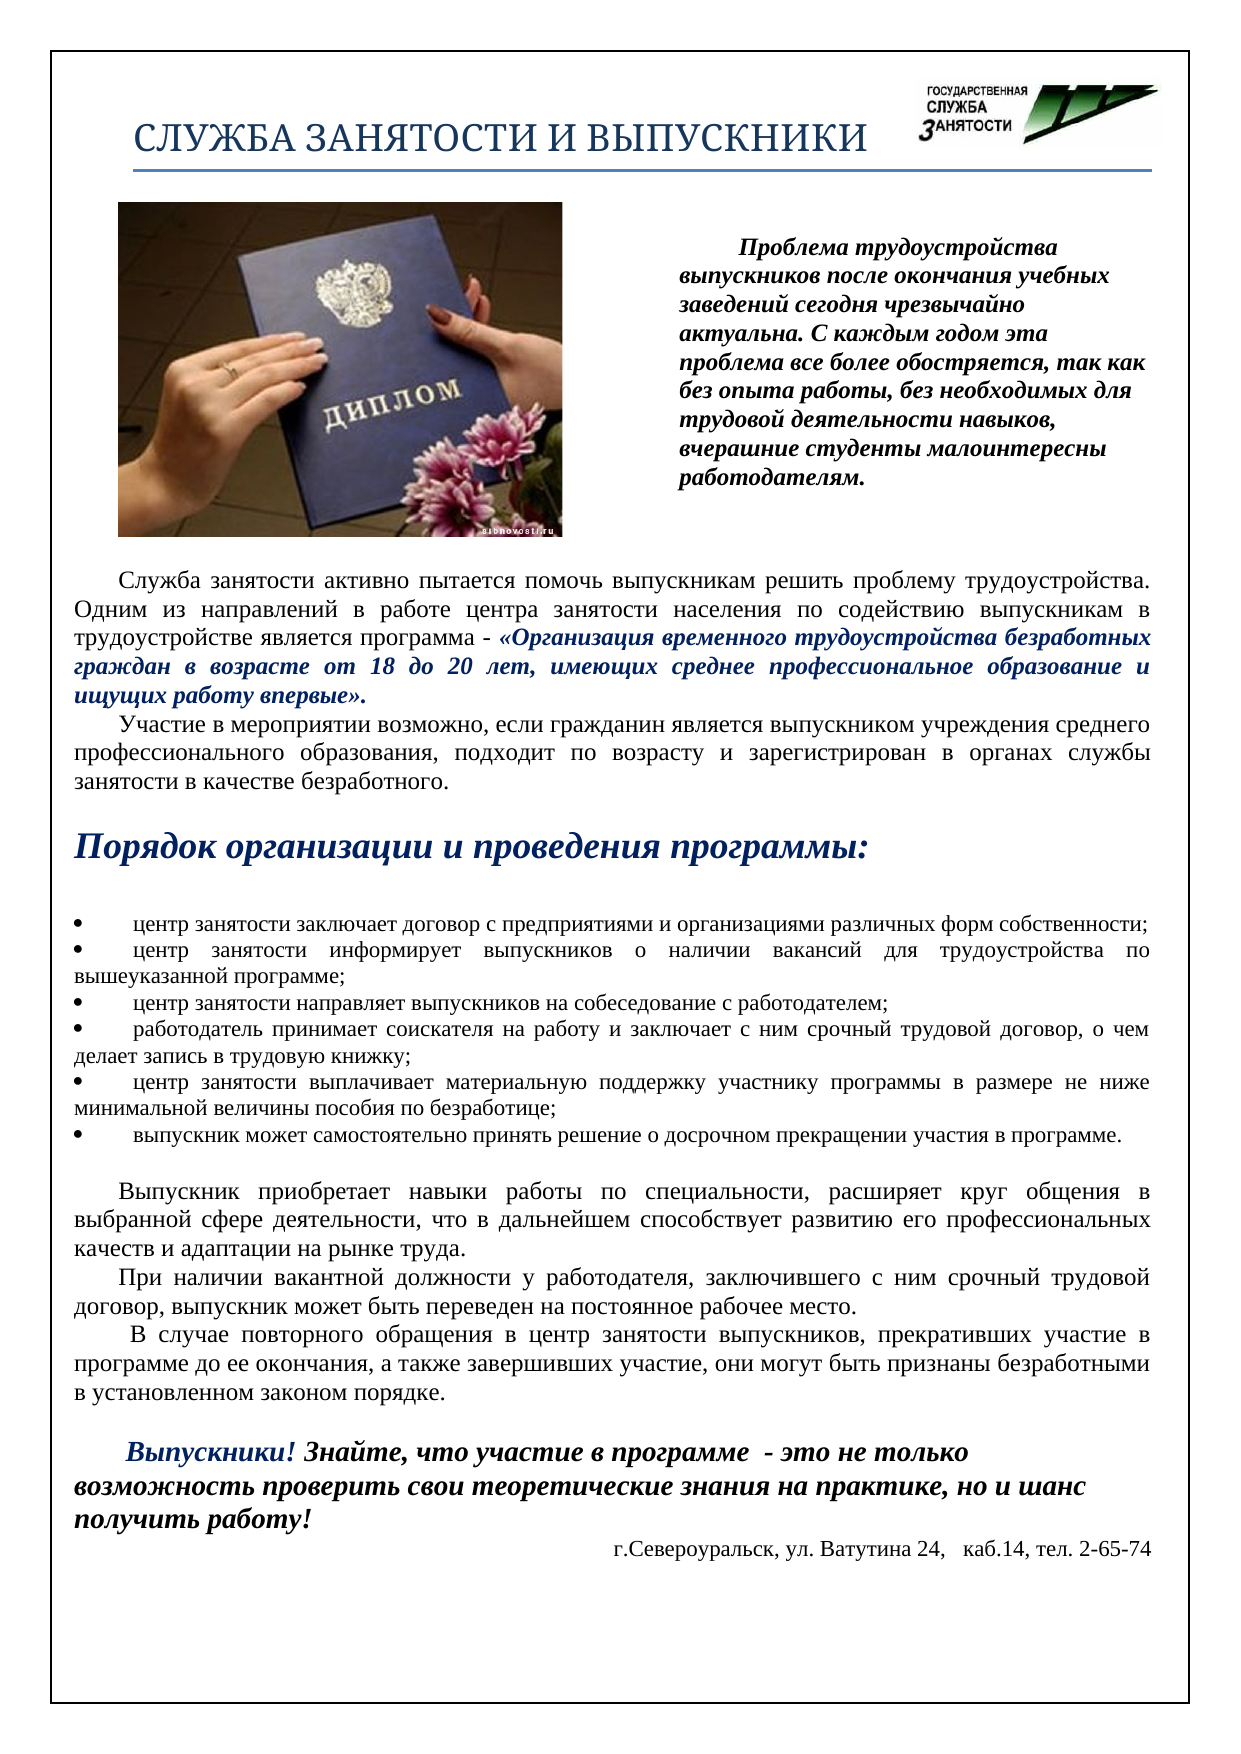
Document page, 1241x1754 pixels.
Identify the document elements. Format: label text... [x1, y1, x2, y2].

list центр занятости направляет выпускников на собеседование с работодателем; [74, 989, 1152, 1015]
text В случае повторного обращения в центр занятости выпускников, прекративших участие в программе до ее окончания, а также завершивших участие, они могут быть признаны безработными в установленном законом порядке. [74, 1319, 1152, 1406]
list выпускник может самостоятельно принять решение о досрочном прекращении участия в программе. [74, 1121, 1152, 1147]
text Выпускник приобретает навыки работы по специальности, расширяет круг общения в выбранной сфере деятельности, что в дальнейшем способствует развитию его профессиональных качеств и адаптации на рынке труда. [74, 1176, 1152, 1262]
text Участие в мероприятии возможно, если гражданин является выпускником учреждения среднего профессионального образования, подходит по возрасту и зарегистрирован в органах службы занятости в качестве безработного. [74, 709, 1152, 795]
list центр занятости заключает договор с предприятиями и организациями различных форм собственности; [74, 910, 1152, 936]
text Выпускники! Знайте, что участие в программе - это не только возможность проверить свои теоретические знания на практике, но и шанс получить работу! [74, 1434, 1152, 1535]
text При наличии вакантной должности у работодателя, заключившего с ним срочный трудовой договор, выпускник может быть переведен на постоянное рабочее место. [74, 1262, 1152, 1319]
list центр занятости выплачивает материальную поддержку участнику программы в размере не ниже минимальной величины пособия по безработице; [74, 1068, 1152, 1121]
list работодатель принимает соискателя на работу и заключает с ним срочный трудовой договор, о чем делает запись в трудовую книжку; [74, 1015, 1152, 1068]
title СЛУЖБА ЗАНЯТОСТИ И ВЫПУСКНИКИ [133, 118, 1152, 169]
text Проблема трудоустройства выпускников после окончания учебных заведений сегодня чрезвычайно актуальна. С каждым годом эта проблема все более обостряется, так как без опыта работы, без необходимых для трудовой деятельности навыков, вчерашние студенты малоинтересны работодателям. [679, 232, 1152, 490]
list центр занятости информирует выпускников о наличии вакансий для трудоустройства по вышеуказанной программе; [74, 936, 1152, 989]
picture [118, 202, 563, 537]
text г.Североуральск, ул. Ватутина 24, каб.14, тел. 2-65-74 [74, 1535, 1152, 1562]
text Порядок организации и проведения программы: [74, 824, 1152, 867]
picture [914, 76, 1162, 148]
text Служба занятости активно пытается помочь выпускникам решить проблему трудоустройства. Одним из направлений в работе центра занятости населения по содействию выпускникам в трудоустройстве является программа - «Организация временного трудоустройства безработных граждан в возрасте от 18 до 20 лет, имеющих среднее профессиональное образование и ищущих работу впервые». [74, 565, 1152, 709]
